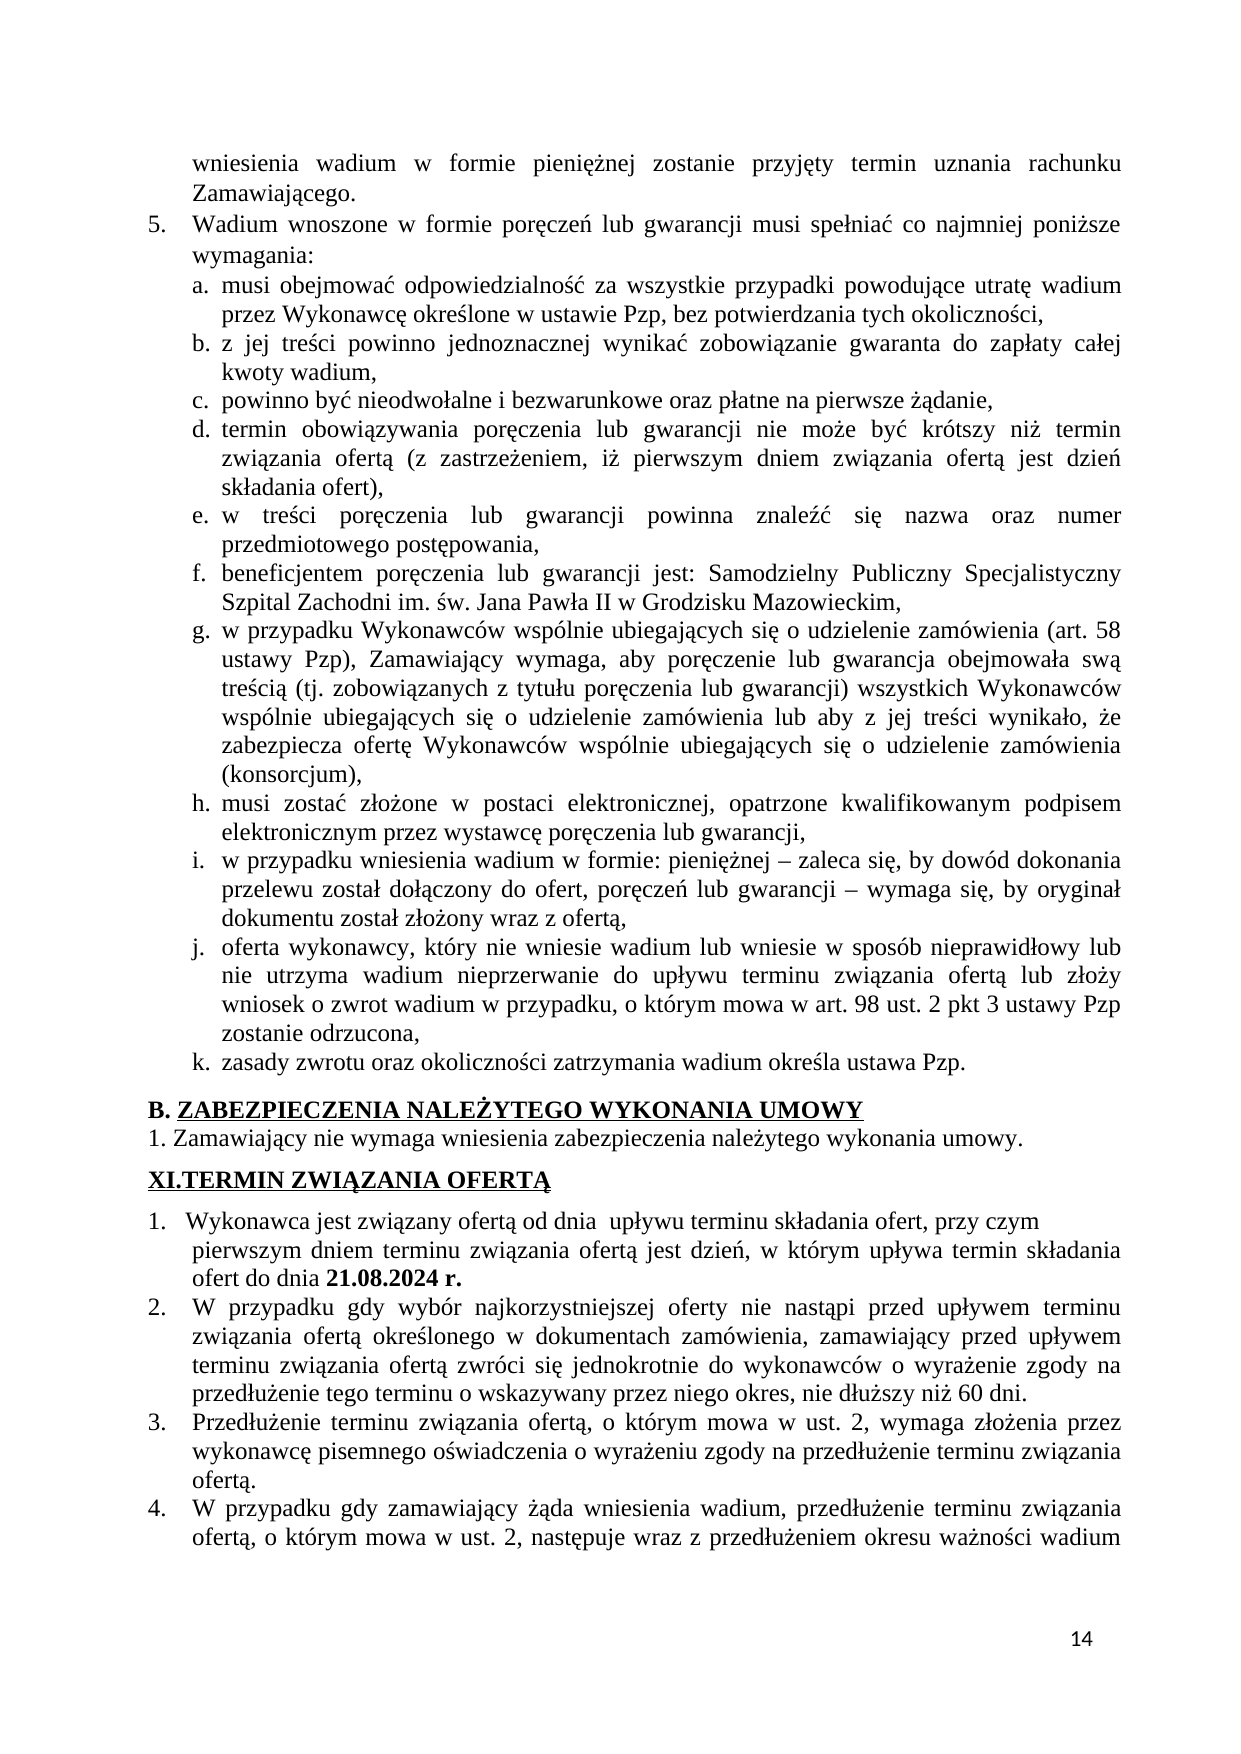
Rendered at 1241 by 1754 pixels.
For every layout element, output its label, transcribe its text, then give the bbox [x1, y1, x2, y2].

list Przedłużenie terminu związania ofertą, o którym mowa w ust. 2, wymaga złożenia przez wykonawcę pisemnego oświadczenia o wyrażeniu zgody na przedłużenie terminu związania ofertą. [148, 1407, 1122, 1493]
list w przypadku Wykonawców wspólnie ubiegających się o udzielenie zamówienia (art. 58 ustawy Pzp), Zamawiający wymaga, aby poręczenie lub gwarancja obejmowała swą treścią (tj. zobowiązanych z tytułu poręczenia lub gwarancji) wszystkich Wykonawców wspólnie ubiegających się o udzielenie zamówienia lub aby z jej treści wynikało, że zabezpiecza ofertę Wykonawców wspólnie ubiegających się o udzielenie zamówienia (konsorcjum), [192, 616, 1122, 788]
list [148, 148, 1122, 207]
list Wykonawca jest związany ofertą od dnia upływu terminu składania ofert, przy czym [148, 1206, 1122, 1235]
list musi zostać złożone w postaci elektronicznej, opatrzone kwalifikowanym podpisem elektronicznym przez wystawcę poręczenia lub gwarancji, [192, 788, 1122, 846]
text XI.TERMIN ZWIĄZANIA OFERTĄ [148, 1165, 1122, 1193]
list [148, 1493, 1122, 1551]
text 1. Zamawiający nie wymaga wniesienia zabezpieczenia należytego wykonania umowy. [148, 1123, 1137, 1152]
list musi obejmować odpowiedzialność za wszystkie przypadki powodujące utratę wadium przez Wykonawcę określone w ustawie Pzp, bez potwierdzania tych okoliczności, [192, 271, 1122, 328]
list z jej treści powinno jednoznacznej wynikać zobowiązanie gwaranta do zapłaty całej kwoty wadium, [192, 328, 1122, 386]
text B. ZABEZPIECZENIA NALEŻYTEGO WYKONANIA UMOWY [148, 1095, 1122, 1123]
list termin obowiązywania poręczenia lub gwarancji nie może być krótszy niż termin związania ofertą (z zastrzeżeniem, iż pierwszym dniem związania ofertą jest dzień składania ofert), [192, 414, 1122, 501]
list W przypadku gdy wybór najkorzystniejszej oferty nie nastąpi przed upływem terminu związania ofertą określonego w dokumentach zamówienia, zamawiający przed upływem terminu związania ofertą zwróci się jednokrotnie do wykonawców o wyrażenie zgody na przedłużenie tego terminu o wskazywany przez niego okres, nie dłuższy niż 60 dni. [148, 1292, 1122, 1407]
list pierwszym dniem terminu związania ofertą jest dzień, w którym upływa termin składania ofert do dnia 21.08.2024 r. [192, 1235, 1122, 1292]
list zasady zwrotu oraz okoliczności zatrzymania wadium określa ustawa Pzp. [192, 1047, 1122, 1076]
list w przypadku wniesienia wadium w formie: pieniężnej – zaleca się, by dowód dokonania przelewu został dołączony do ofert, poręczeń lub gwarancji – wymaga się, by oryginał dokumentu został złożony wraz z ofertą, [192, 846, 1122, 932]
list powinno być nieodwołalne i bezwarunkowe oraz płatne na pierwsze żądanie, [192, 386, 1122, 414]
list w treści poręczenia lub gwarancji powinna znaleźć się nazwa oraz numer przedmiotowego postępowania, [192, 501, 1122, 558]
list beneficjentem poręczenia lub gwarancji jest: Samodzielny Publiczny Specjalistyczny Szpital Zachodni im. św. Jana Pawła II w Grodzisku Mazowieckim, [192, 558, 1122, 616]
list oferta wykonawcy, który nie wniesie wadium lub wniesie w sposób nieprawidłowy lub nie utrzyma wadium nieprzerwanie do upływu terminu związania ofertą lub złoży wniosek o zwrot wadium w przypadku, o którym mowa w art. 98 ust. 2 pkt 3 ustawy Pzp zostanie odrzucona, [192, 932, 1122, 1047]
list Wadium wnoszone w formie poręczeń lub gwarancji musi spełniać co najmniej poniższe wymagania: [148, 209, 1122, 268]
